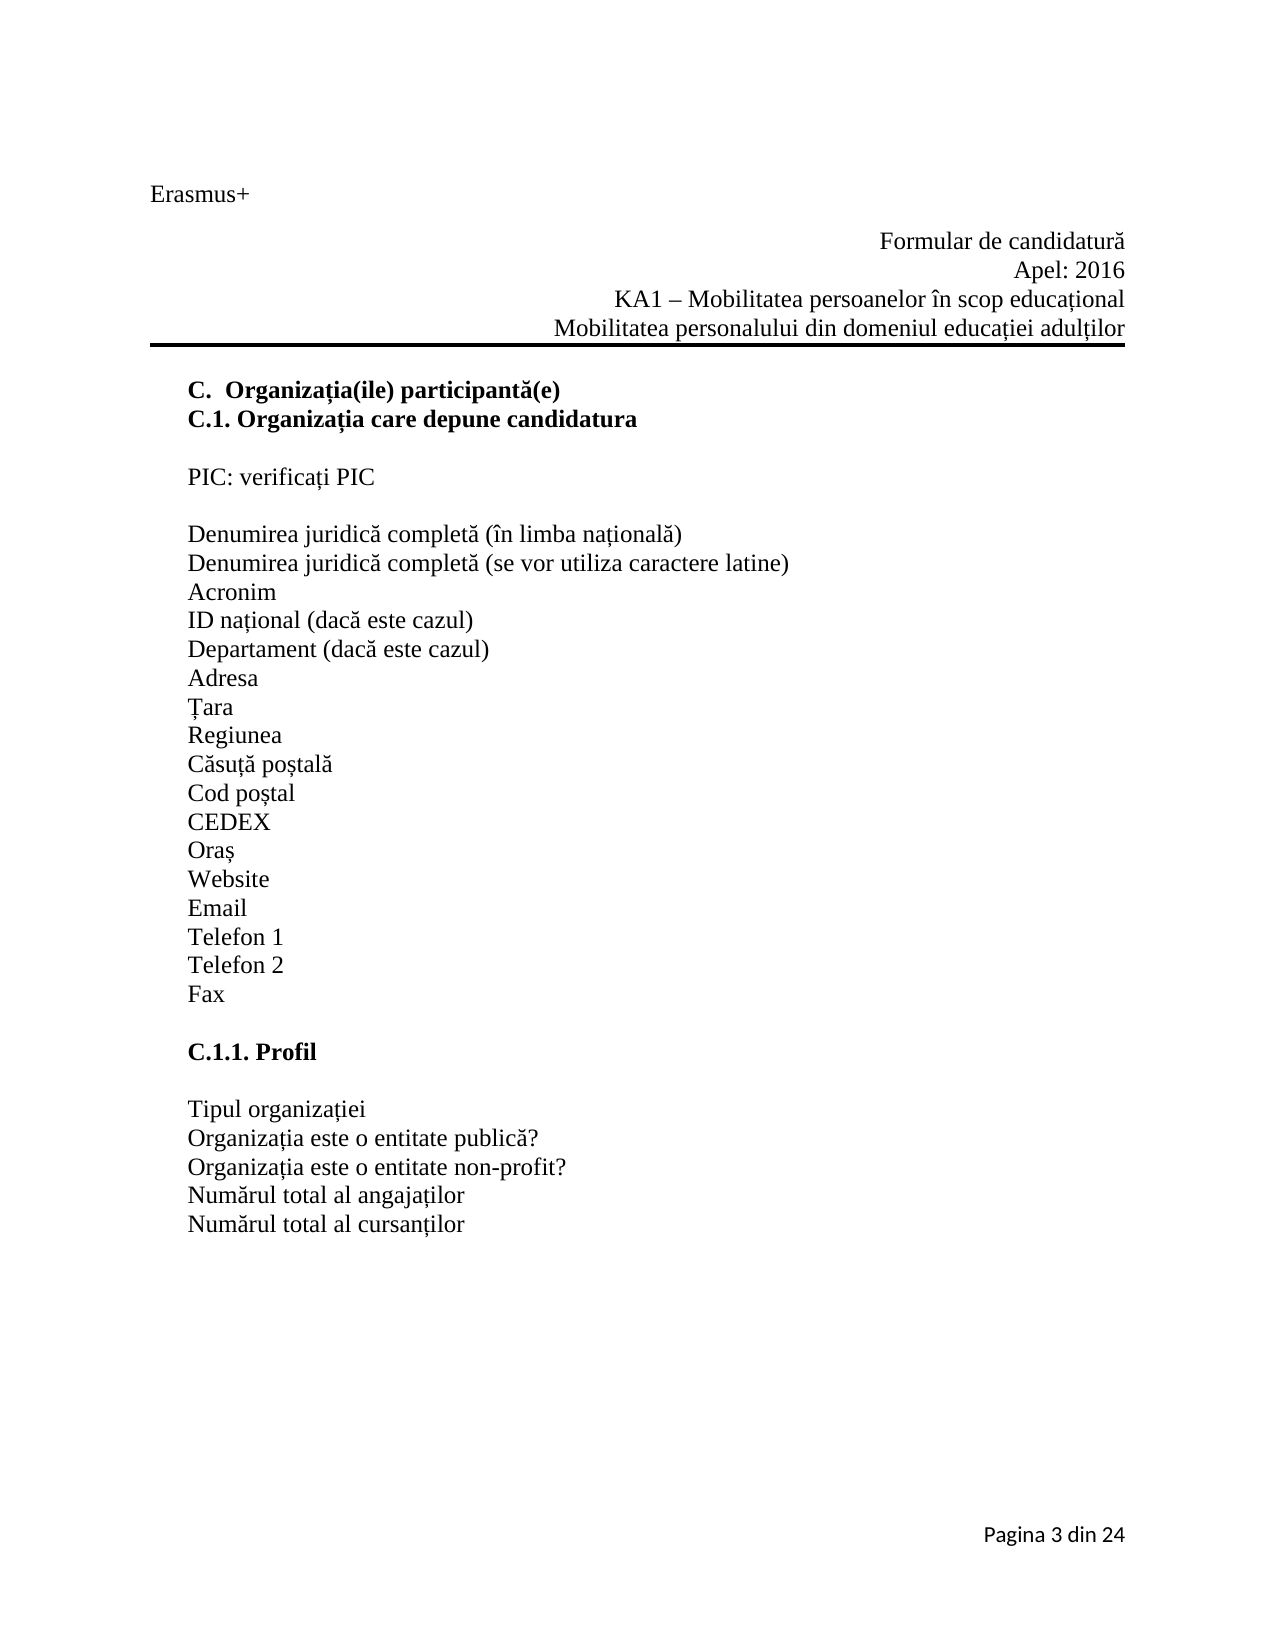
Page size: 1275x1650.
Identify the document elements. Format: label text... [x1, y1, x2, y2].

text Oraș [187, 835, 1125, 864]
text Departament (dacă este cazul) [187, 634, 1125, 663]
text Mobilitatea personalului din domeniul educației adulților [150, 313, 1125, 343]
text Erasmus+ [150, 179, 1125, 207]
text Telefon 2 [187, 950, 1125, 979]
text CEDEX [187, 807, 1125, 835]
text Cod poștal [187, 778, 1125, 807]
text KA1 – Mobilitatea persoanelor în scop educațional [150, 284, 1125, 313]
text Formular de candidatură [150, 226, 1125, 255]
text Organizația este o entitate non-profit? [187, 1152, 1125, 1180]
text Acronim [187, 577, 1125, 605]
text Tipul organizației [187, 1094, 1125, 1123]
text Numărul total al angajaților [187, 1180, 1125, 1209]
text Website [187, 864, 1125, 893]
list Organizația(ile) participantă(e) [187, 375, 1125, 404]
text Fax [187, 979, 1125, 1008]
text Țara [187, 692, 1125, 720]
text Denumirea juridică completă (în limba națională) [187, 519, 1125, 548]
text Email [187, 893, 1125, 922]
text Telefon 1 [187, 922, 1125, 950]
text Denumirea juridică completă (se vor utiliza caractere latine) [187, 548, 1125, 577]
text Regiunea [187, 720, 1125, 749]
text Căsuță poștală [187, 749, 1125, 778]
text Numărul total al cursanților [187, 1209, 1125, 1238]
text ID național (dacă este cazul) [187, 605, 1125, 634]
text Organizația este o entitate publică? [187, 1123, 1125, 1152]
text Apel: 2016 [150, 255, 1125, 284]
text C.1.1. Profil [187, 1037, 1125, 1065]
text C.1. Organizația care depune candidatura [187, 404, 1125, 433]
text Adresa [187, 663, 1125, 692]
text PIC: verificați PIC [187, 462, 1125, 490]
